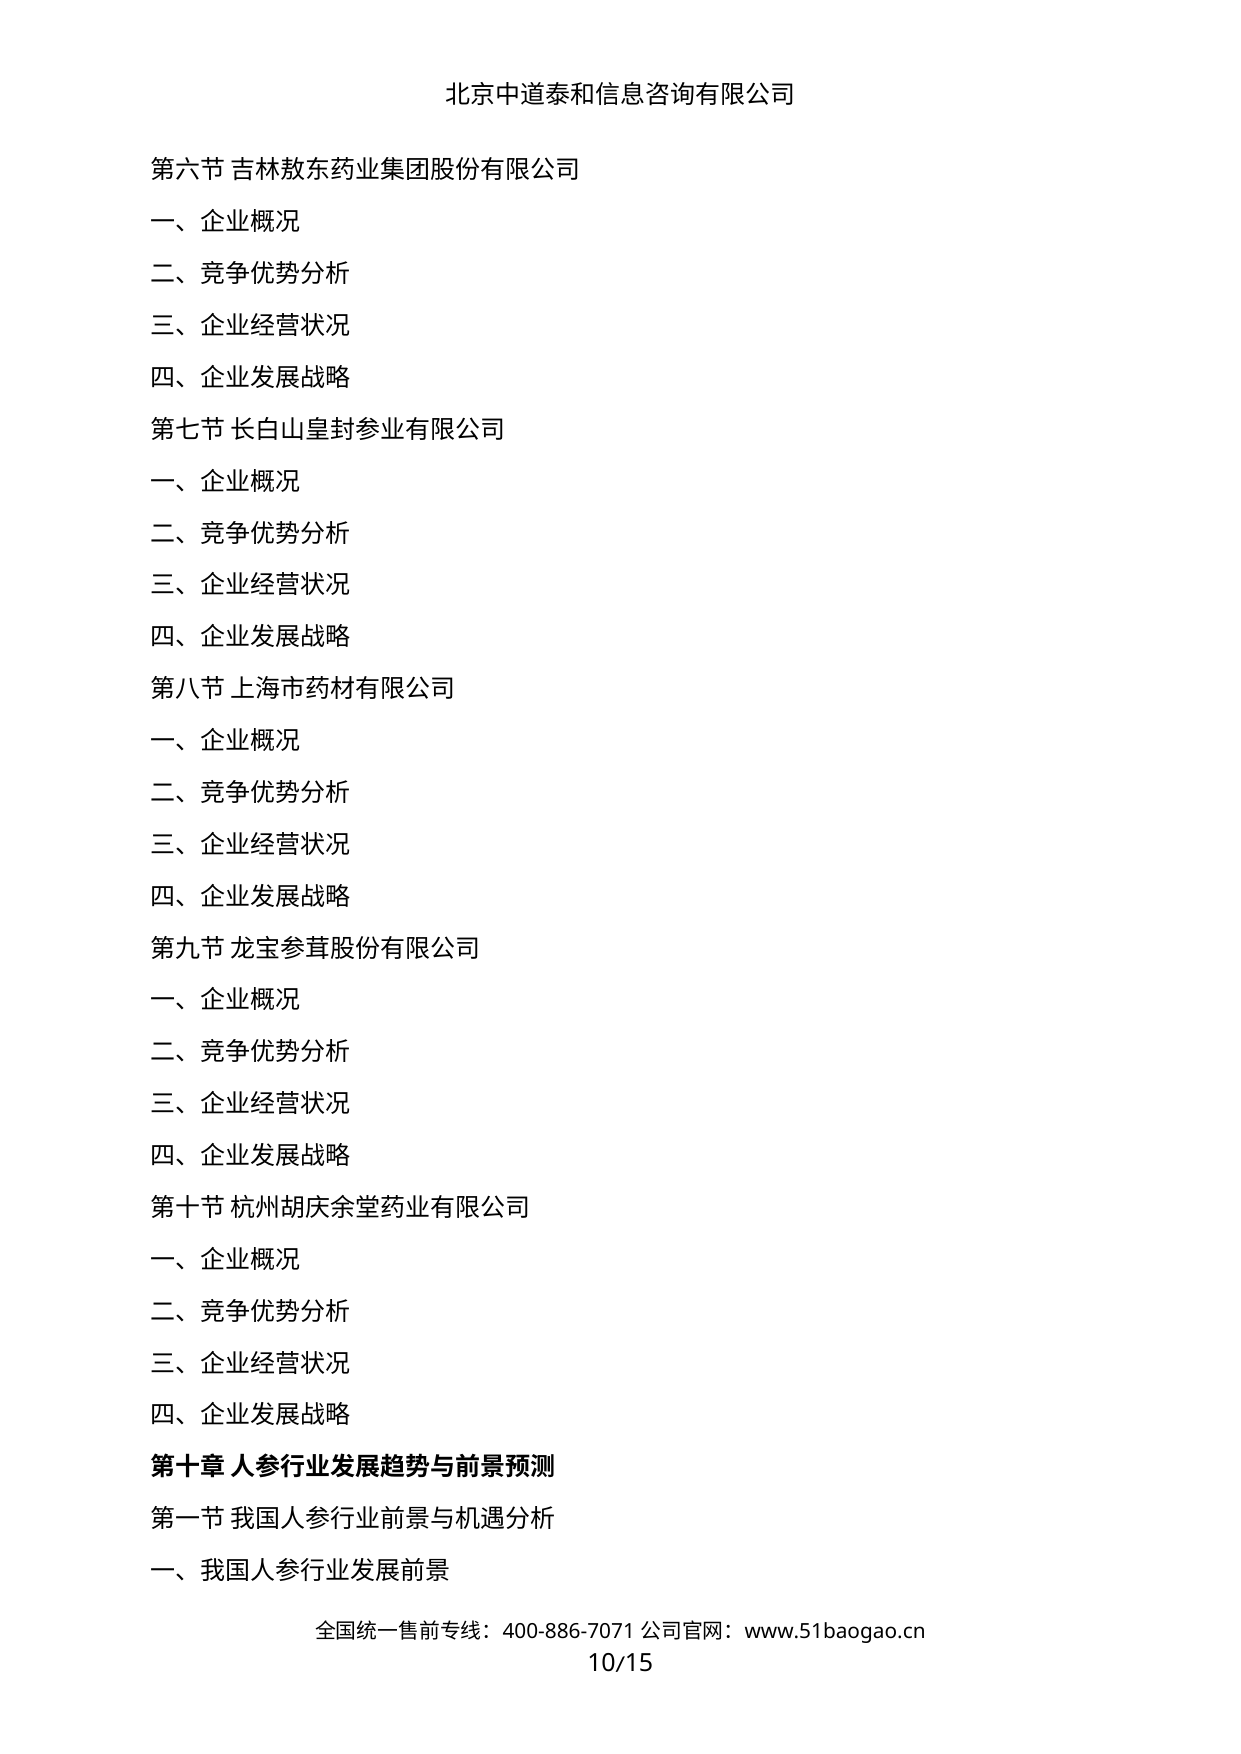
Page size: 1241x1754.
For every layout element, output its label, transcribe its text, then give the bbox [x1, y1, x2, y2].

text 四、企业发展战略 [150, 617, 1090, 653]
text 二、竞争优势分析 [150, 1032, 1090, 1068]
text 二、竞争优势分析 [150, 254, 1090, 290]
text 第十节 杭州胡庆余堂药业有限公司 [150, 1187, 1090, 1224]
text 一、我国人参行业发展前景 [150, 1551, 1090, 1587]
text 一、企业概况 [150, 461, 1090, 497]
text 四、企业发展战略 [150, 1136, 1090, 1172]
text 二、竞争优势分析 [150, 513, 1090, 549]
text 第十章 人参行业发展趋势与前景预测 [150, 1447, 1090, 1483]
text 三、企业经营状况 [150, 1084, 1090, 1120]
text 第六节 吉林敖东药业集团股份有限公司 [150, 150, 1090, 186]
text 一、企业概况 [150, 721, 1090, 757]
text 一、企业概况 [150, 202, 1090, 238]
text 第一节 我国人参行业前景与机遇分析 [150, 1499, 1090, 1535]
text 第八节 上海市药材有限公司 [150, 669, 1090, 705]
text 二、竞争优势分析 [150, 1291, 1090, 1327]
text 三、企业经营状况 [150, 306, 1090, 342]
text 第七节 长白山皇封参业有限公司 [150, 409, 1090, 446]
text 四、企业发展战略 [150, 357, 1090, 394]
text 四、企业发展战略 [150, 876, 1090, 912]
text 一、企业概况 [150, 1239, 1090, 1276]
text 第九节 龙宝参茸股份有限公司 [150, 928, 1090, 964]
text 二、竞争优势分析 [150, 772, 1090, 809]
text 一、企业概况 [150, 980, 1090, 1016]
text 三、企业经营状况 [150, 824, 1090, 861]
text 三、企业经营状况 [150, 565, 1090, 601]
text 四、企业发展战略 [150, 1395, 1090, 1431]
text 三、企业经营状况 [150, 1343, 1090, 1379]
